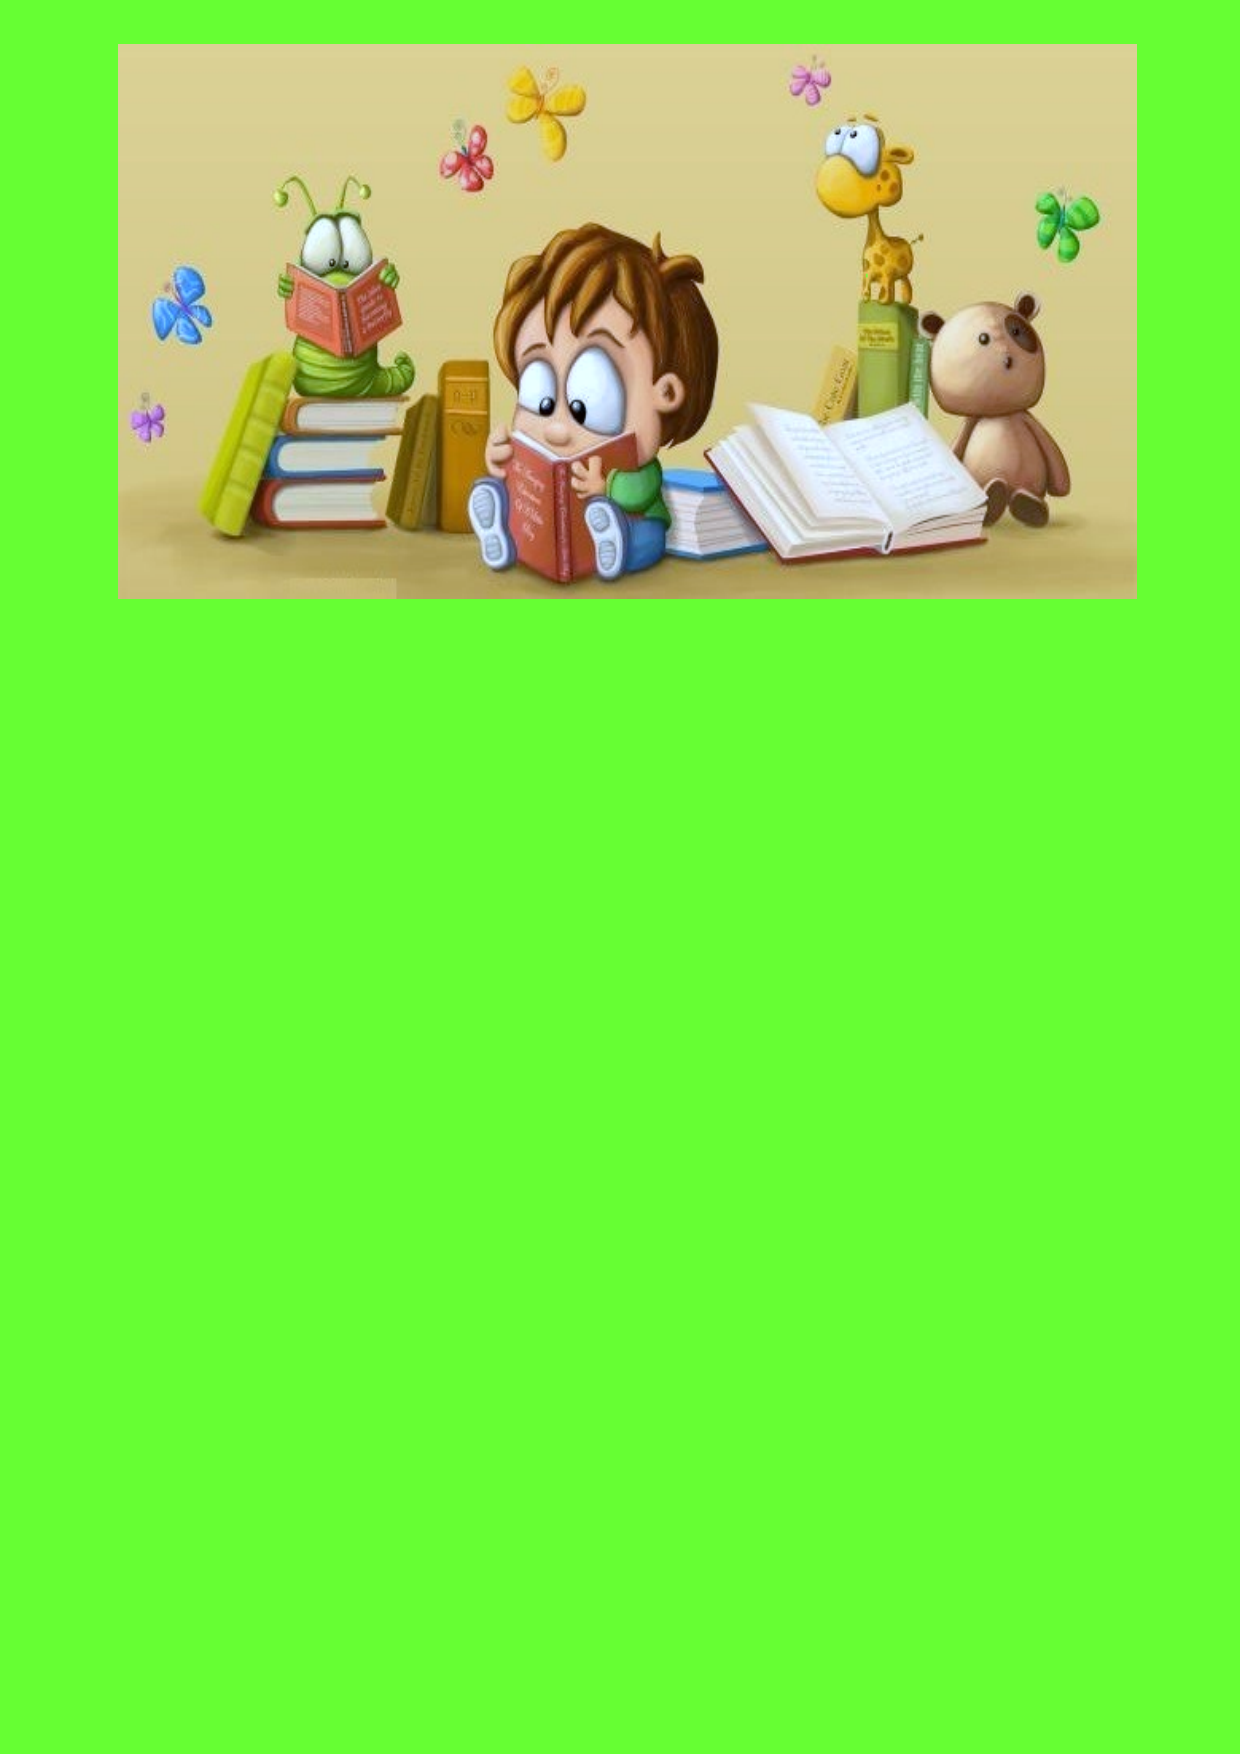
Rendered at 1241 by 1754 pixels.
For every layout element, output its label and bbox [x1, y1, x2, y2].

picture [118, 44, 1137, 599]
